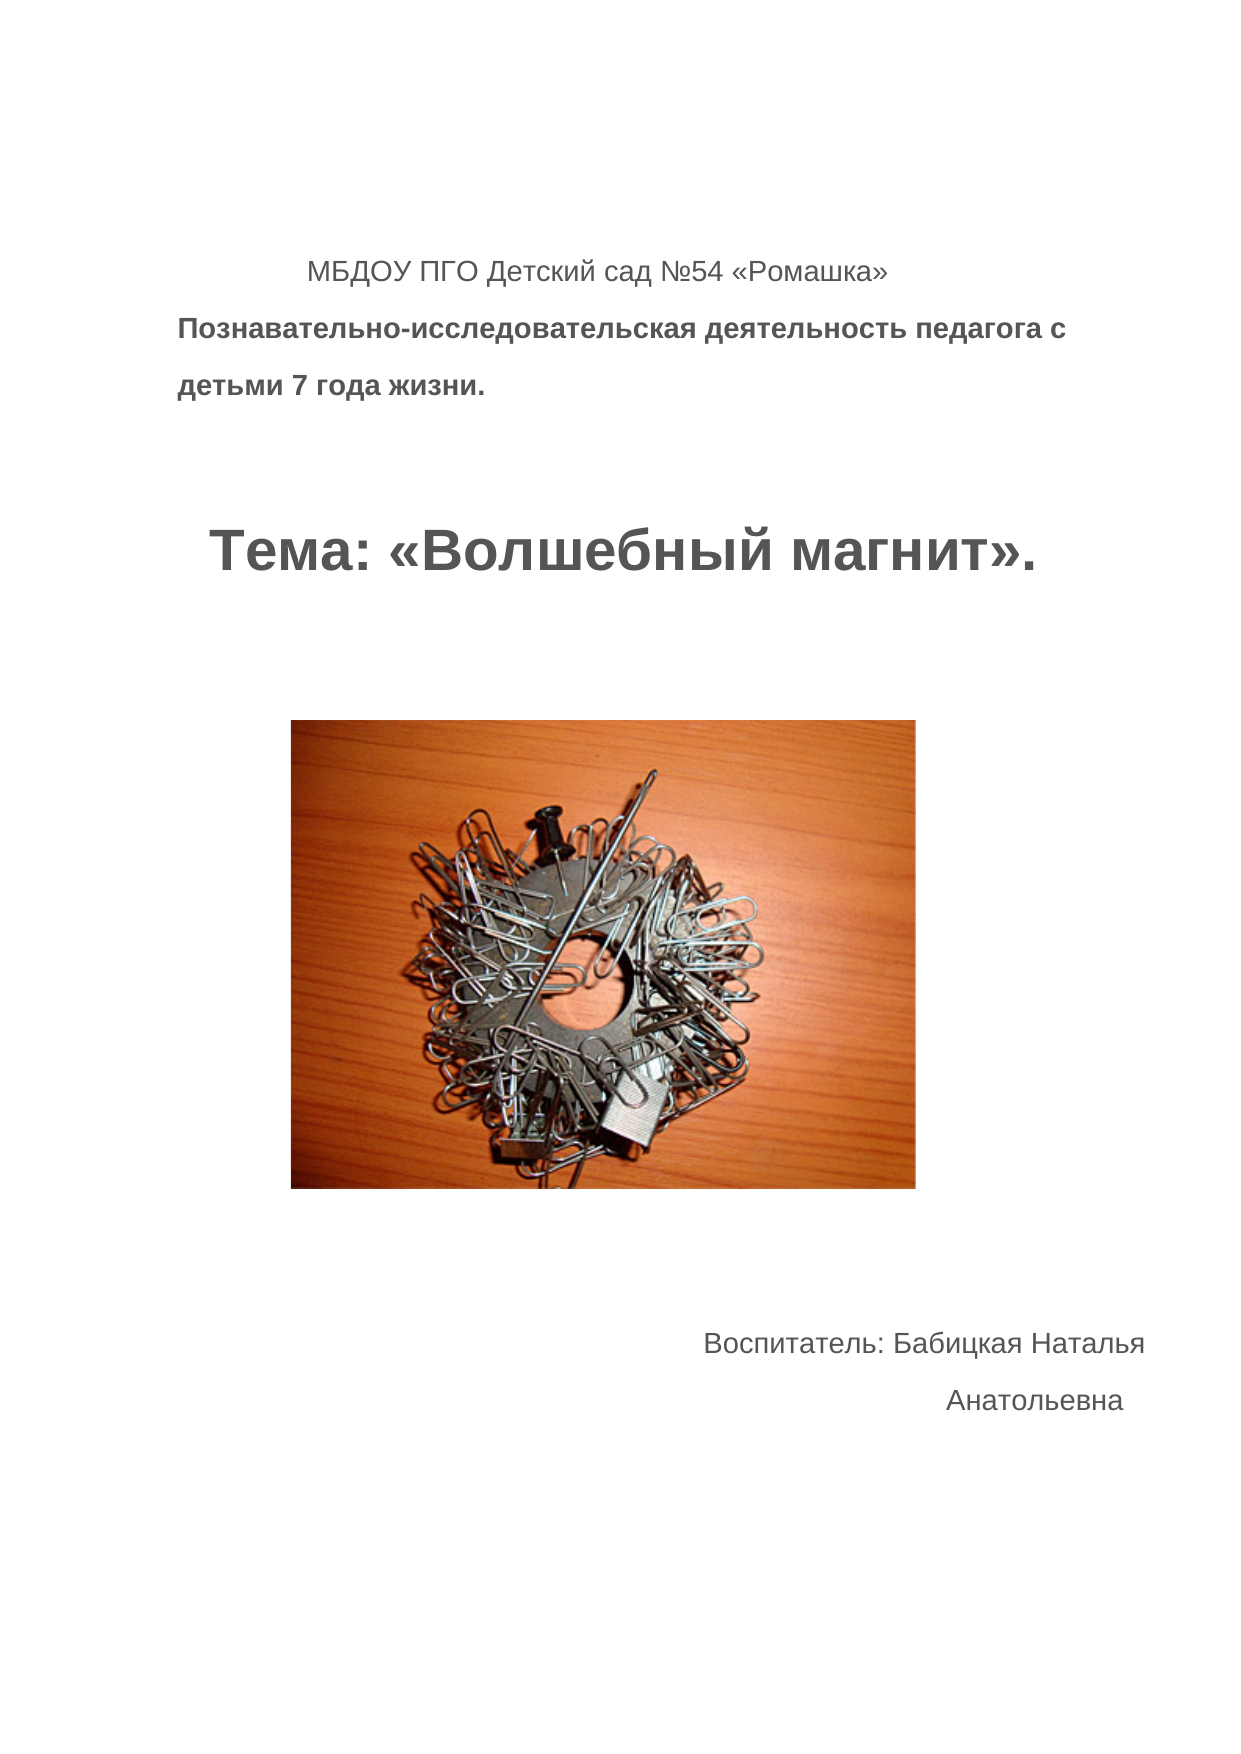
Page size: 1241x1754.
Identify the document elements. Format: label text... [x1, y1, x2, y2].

text МБДОУ ПГО Детский сад №54 «Ромашка» [177, 254, 1152, 288]
text Воспитатель: Бабицкая Наталья [177, 1326, 1152, 1360]
picture [290, 720, 916, 1189]
text Анатольевна [177, 1383, 1152, 1417]
text Познавательно-исследовательская деятельность педагога с [177, 311, 1152, 344]
text Тема: «Волшебный магнит». [177, 516, 1152, 583]
text детьми 7 года жизни. [177, 368, 1152, 402]
